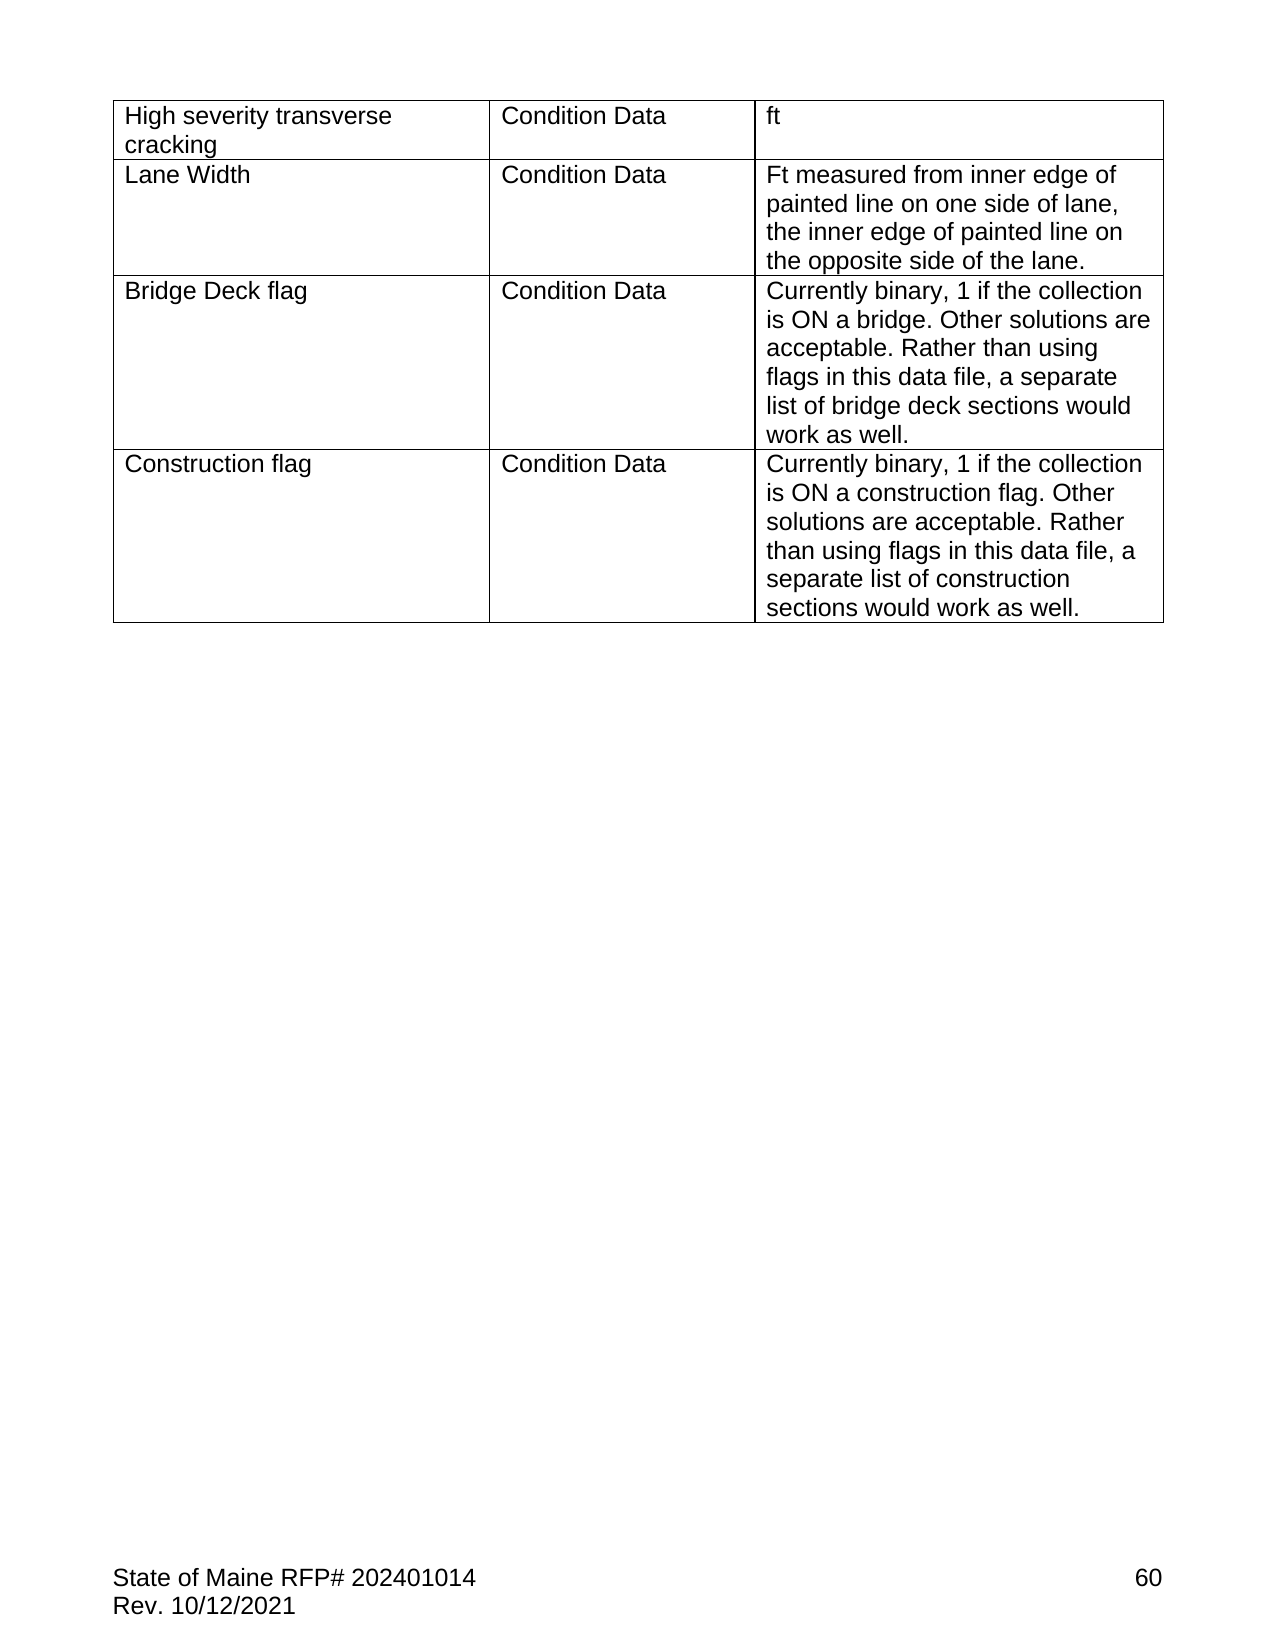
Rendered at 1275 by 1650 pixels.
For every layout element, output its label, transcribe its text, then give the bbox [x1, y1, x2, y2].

table_cell Construction flag [114, 450, 489, 622]
table_cell High severity transverse cracking [114, 101, 489, 159]
table_cell Bridge Deck flag [114, 276, 489, 448]
table_cell Currently binary, 1 if the collection is ON a construction flag. Other solutions are acceptable. Rather than using flags in this data file, a separate list of construction sections would work as well. [756, 450, 1163, 622]
table_cell Condition Data [490, 101, 754, 159]
table_cell Lane Width [114, 160, 489, 275]
table_cell ft [756, 101, 1163, 159]
table_cell Condition Data [490, 450, 754, 622]
table_cell Condition Data [490, 276, 754, 448]
table_cell Currently binary, 1 if the collection is ON a bridge. Other solutions are acceptable. Rather than using flags in this data file, a separate list of bridge deck sections would work as well. [756, 276, 1163, 448]
table_cell Ft measured from inner edge of painted line on one side of lane, the inner edge of painted line on the opposite side of the lane. [756, 160, 1163, 275]
table_cell Condition Data [490, 160, 754, 275]
